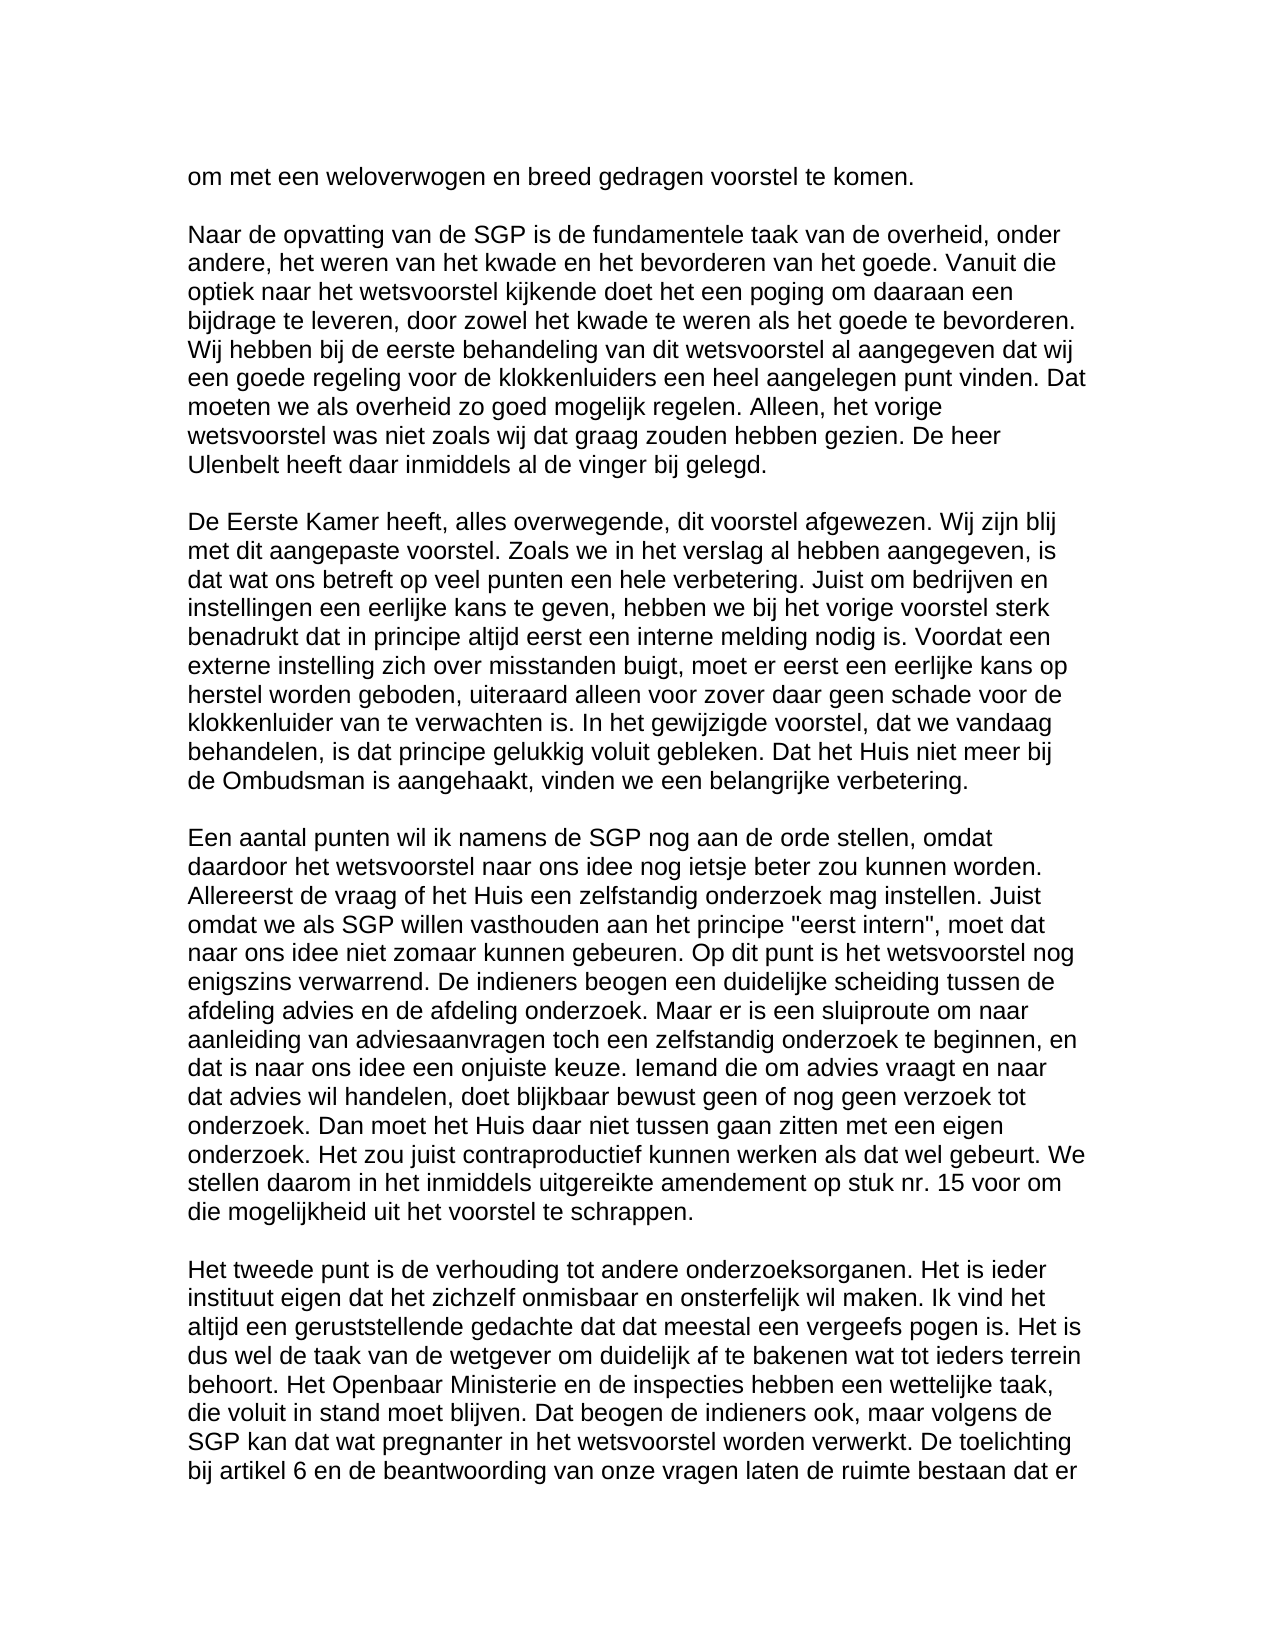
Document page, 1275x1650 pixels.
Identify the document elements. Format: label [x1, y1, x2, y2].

text [187, 162, 1087, 1484]
